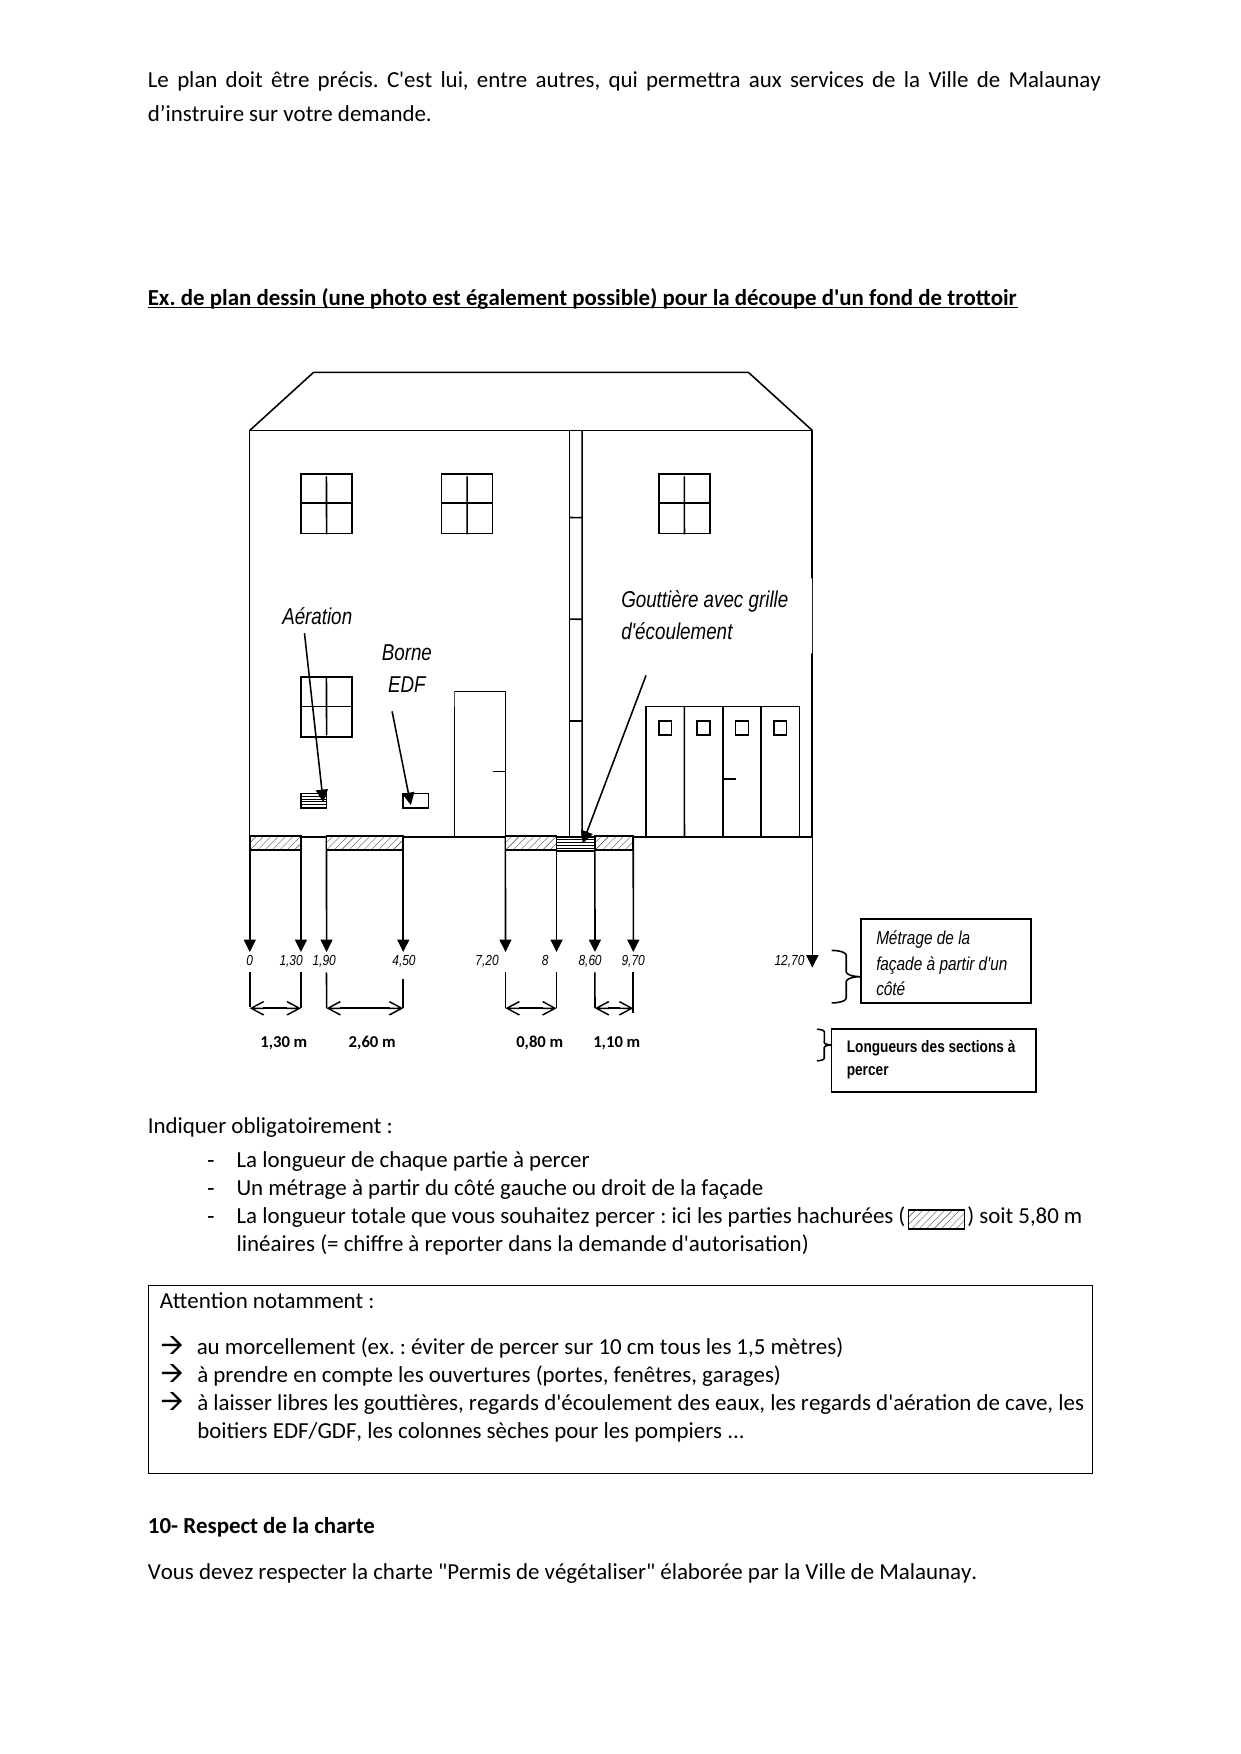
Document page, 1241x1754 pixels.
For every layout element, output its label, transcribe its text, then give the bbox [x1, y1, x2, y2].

text Le plan doit être précis. C'est lui, entre autres, qui permettra aux services de la Ville de Malaunay d’instruire sur votre demande. [148, 65, 1104, 127]
table_header Attention notamment : au morcellement (ex. : éviter de percer sur 10 cm tous les 1,5 mètres) à prendre en compte les ouvertures (portes, fenêtres, garages) à laisser libres les gouttières, regards d'écoulement des eaux, les regards d'aération de cave, les boitiers EDF/GDF, les colonnes sèches pour les pompiers ... [149, 1286, 1092, 1472]
list Un métrage à partir du côté gauche ou droit de la façade [207, 1173, 1104, 1201]
list La longueur totale que vous souhaitez percer : ici les parties hachurées ( ) soit 5,80 m linéaires (= chiffre à reporter dans la demande d'autorisation) [207, 1201, 1104, 1257]
list La longueur de chaque partie à percer [207, 1145, 1104, 1173]
text 10- Respect de la charte [148, 1511, 1104, 1539]
text Vous devez respecter la charte "Permis de végétaliser" élaborée par la Ville de Malaunay. [148, 1557, 1104, 1585]
text Indiquer obligatoirement : [148, 1112, 1104, 1139]
text Ex. de plan dessin (une photo est également possible) pour la découpe d'un fond de trottoir [148, 283, 1104, 311]
